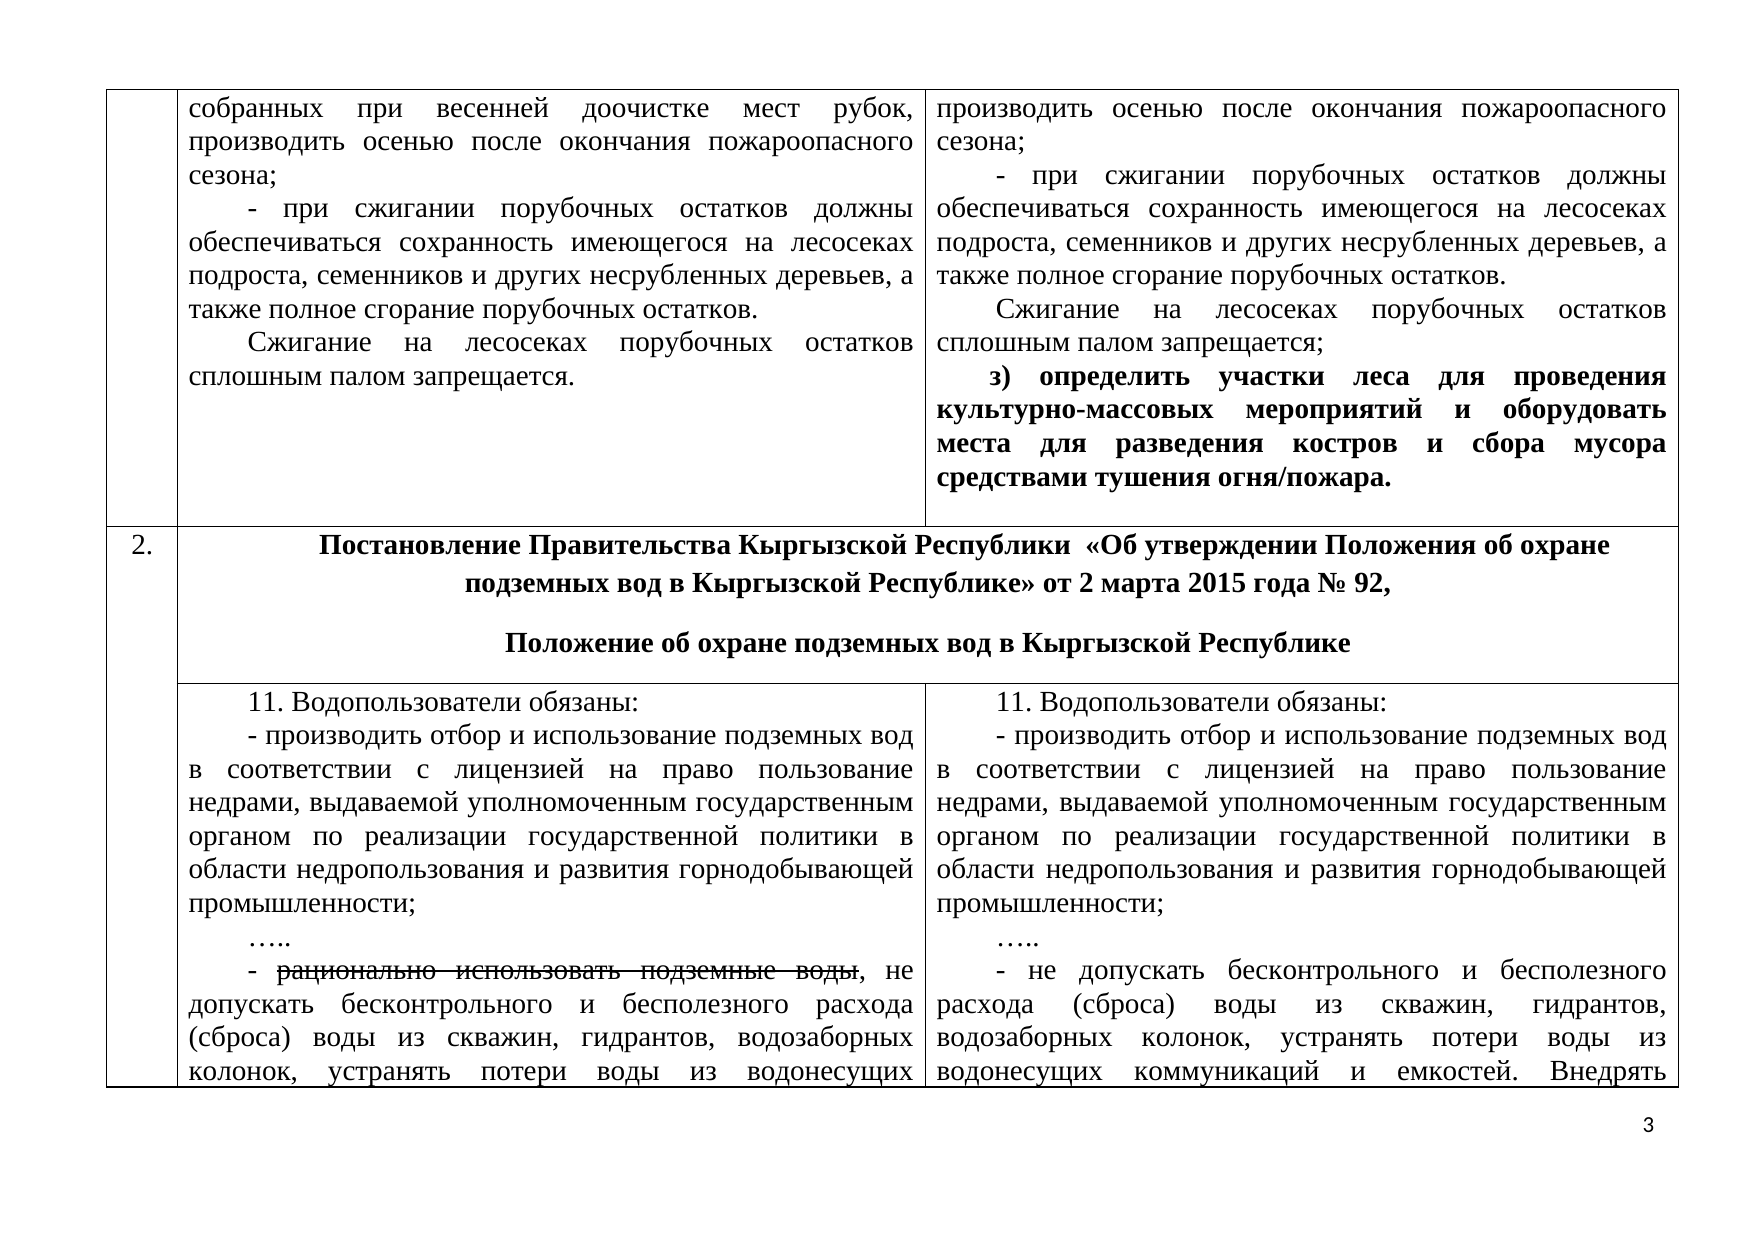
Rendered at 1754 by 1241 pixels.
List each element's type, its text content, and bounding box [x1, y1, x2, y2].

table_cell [178, 684, 925, 1086]
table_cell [926, 90, 1678, 526]
table_cell [107, 683, 177, 1086]
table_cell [926, 684, 1678, 1086]
table_cell [107, 90, 177, 526]
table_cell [178, 90, 925, 526]
table_cell 2. [107, 527, 177, 683]
table_cell Постановление Правительства Кыргызской Республики «Об утверждении Положения об охране подземных вод в Кыргызской Республике» от 2 марта 2015 года № 92, Положение об охране подземных вод в Кыргызской Республике [178, 527, 1678, 683]
